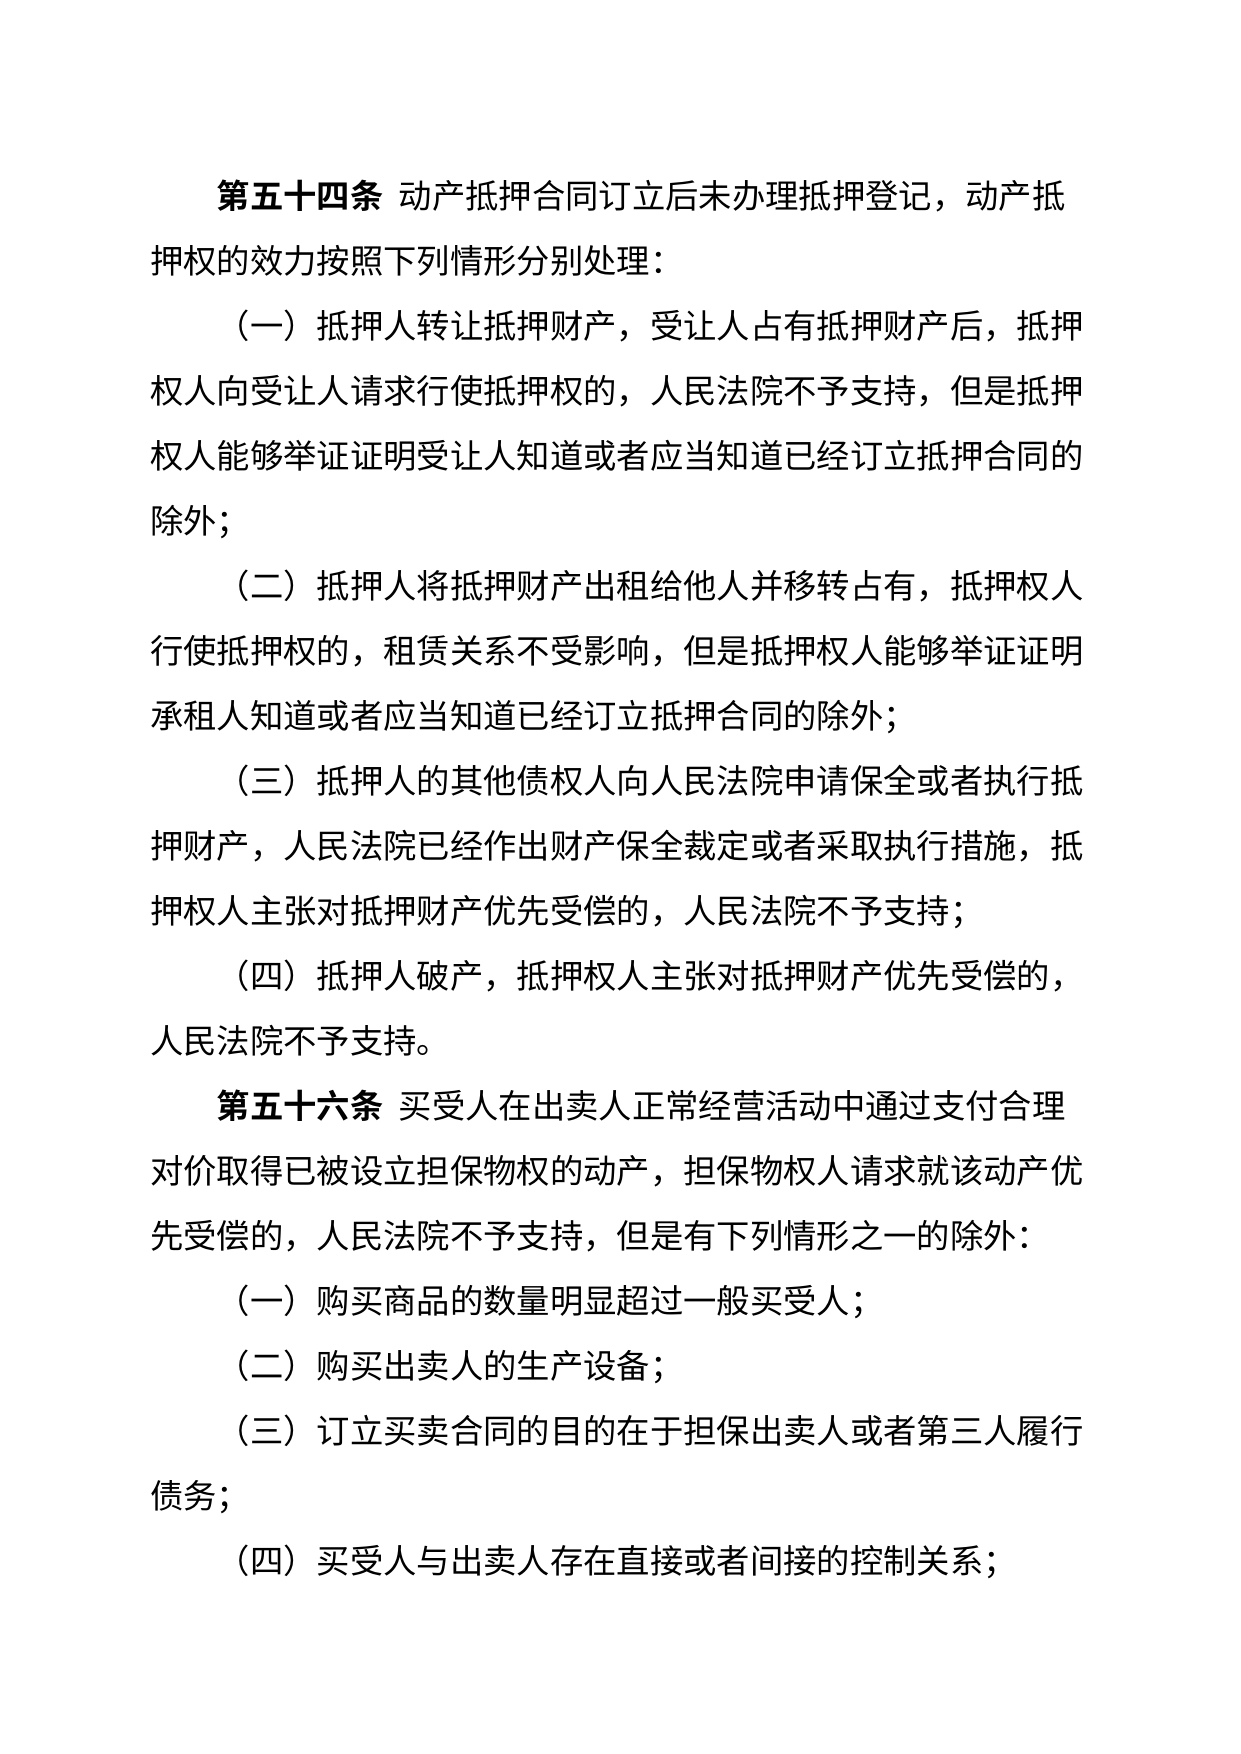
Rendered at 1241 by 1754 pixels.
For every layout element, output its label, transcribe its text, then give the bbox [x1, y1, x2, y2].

text 第五十四条 动产抵押合同订立后未办理抵押登记，动产抵押权的效力按照下列情形分别处理： [150, 162, 1090, 292]
text （四）买受人与出卖人存在直接或者间接的控制关系； [150, 1527, 1090, 1592]
text （三）抵押人的其他债权人向人民法院申请保全或者执行抵押财产，人民法院已经作出财产保全裁定或者采取执行措施，抵押权人主张对抵押财产优先受偿的，人民法院不予支持； [150, 747, 1090, 942]
text （四）抵押人破产，抵押权人主张对抵押财产优先受偿的，人民法院不予支持。 [150, 942, 1090, 1072]
text （二）购买出卖人的生产设备； [150, 1332, 1090, 1397]
text （一）购买商品的数量明显超过一般买受人； [150, 1267, 1090, 1332]
text （三）订立买卖合同的目的在于担保出卖人或者第三人履行债务； [150, 1397, 1090, 1527]
text （一）抵押人转让抵押财产，受让人占有抵押财产后，抵押权人向受让人请求行使抵押权的，人民法院不予支持，但是抵押权人能够举证证明受让人知道或者应当知道已经订立抵押合同的除外； [150, 292, 1090, 552]
text （二）抵押人将抵押财产出租给他人并移转占有，抵押权人行使抵押权的，租赁关系不受影响，但是抵押权人能够举证证明承租人知道或者应当知道已经订立抵押合同的除外； [150, 552, 1090, 747]
text 第五十六条 买受人在出卖人正常经营活动中通过支付合理对价取得已被设立担保物权的动产，担保物权人请求就该动产优先受偿的，人民法院不予支持，但是有下列情形之一的除外： [150, 1072, 1090, 1267]
